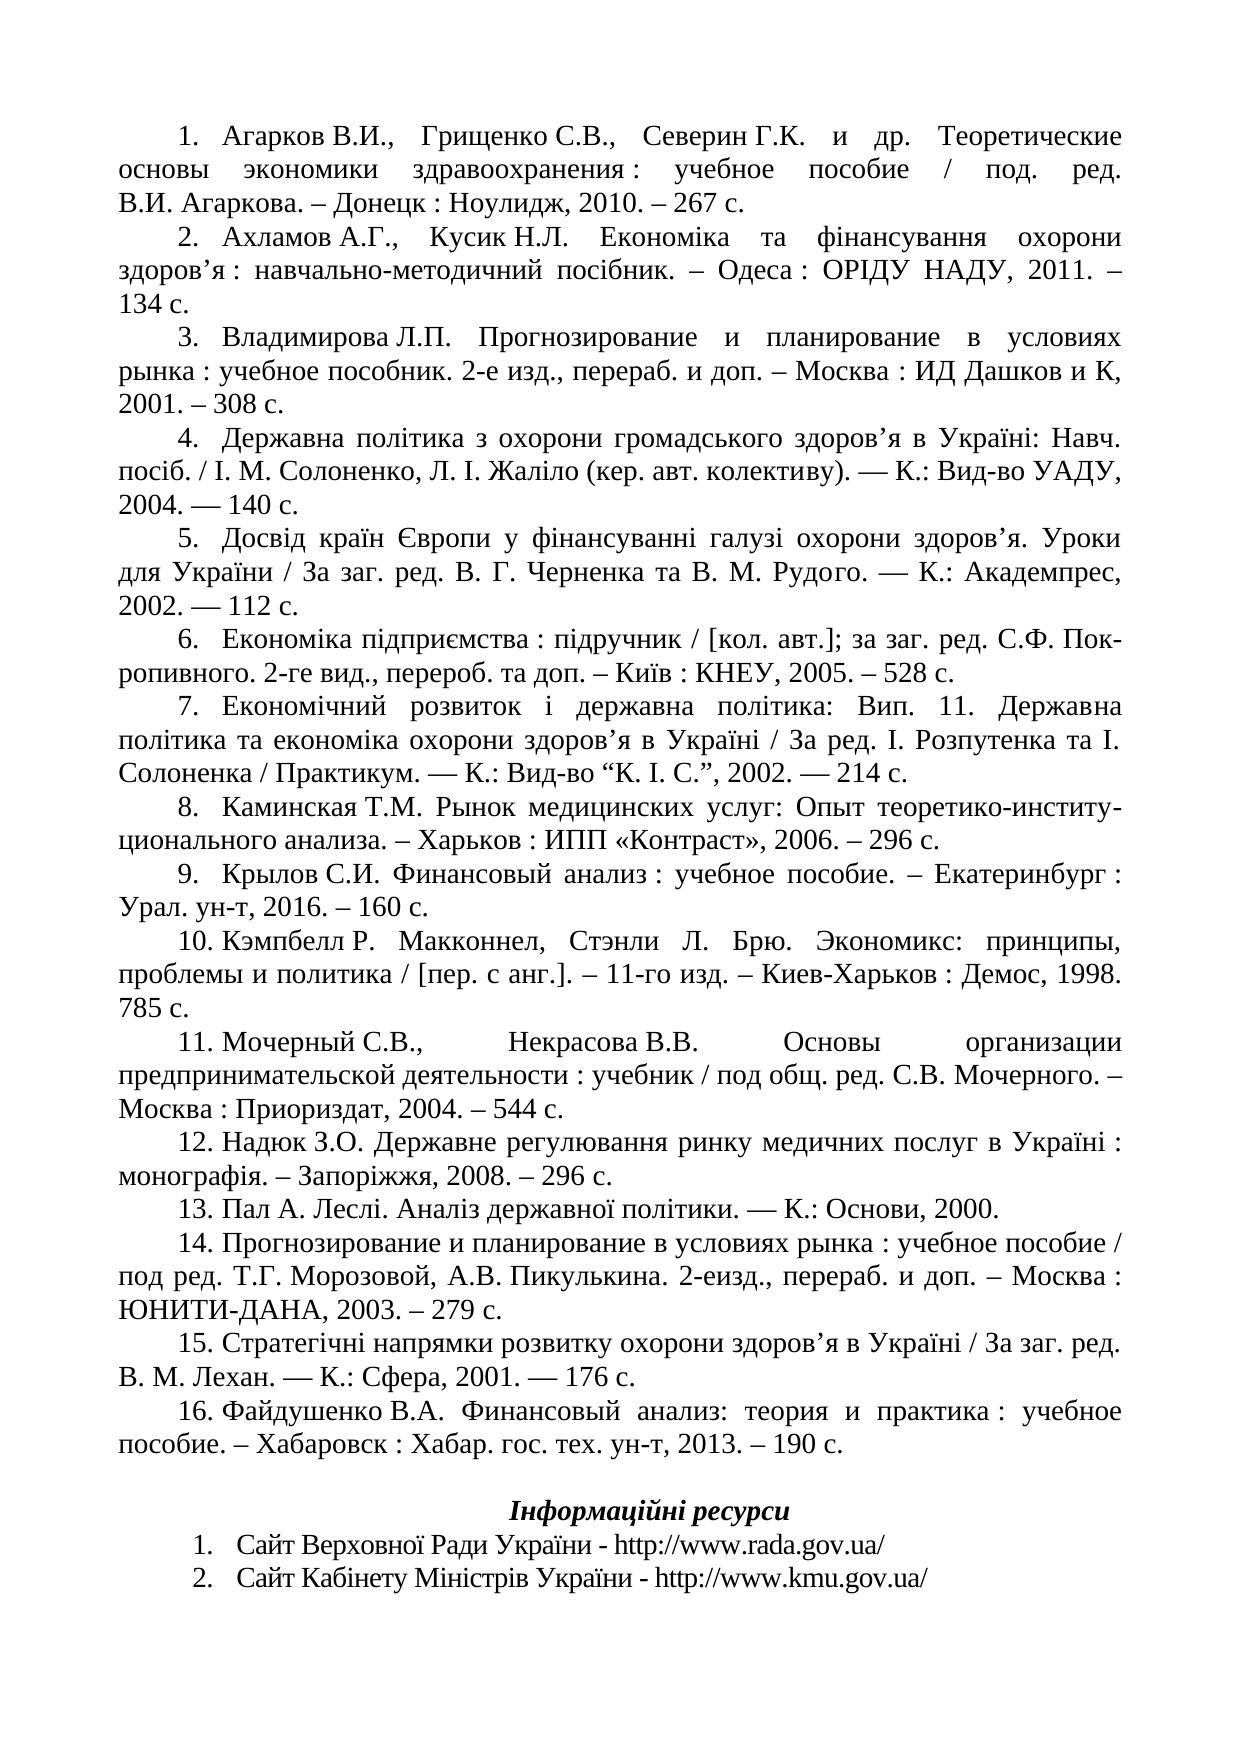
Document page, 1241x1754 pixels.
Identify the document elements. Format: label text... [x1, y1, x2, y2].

list Сайт Верховної Ради України - http://www.rada.gov.ua/ [118, 1527, 1122, 1560]
list Надюк З.О. Державне регулювання ринку медичних послуг в Україні : монографія. – Запоріжжя, 2008. – 296 с. [118, 1124, 1122, 1191]
list Кэмпбелл Р. Макконнел, Стэнли Л. Брю. Экономикс: принципы, проблемы и политика / [пер. с анг.]. – 11-го изд. – Киев-Харьков : Демос, 1998. 785 с. [118, 923, 1122, 1024]
list Мочерный С.В., Некрасова В.В. Основы организации предпринимательской деятельности : учебник / под общ. ред. С.В. Мочерного. – Москва : Приориздат, 2004. – 544 с. [118, 1024, 1122, 1124]
list Стратегічні напрямки розвитку охорони здоров’я в Україні / За заг. ред. В. М. Лехан. — К.: Сфера, 2001. — 176 с. [118, 1326, 1122, 1393]
text Інформаційні ресурси [118, 1493, 1122, 1527]
list Файдушенко В.А. Финансовый анализ: теория и практика : учебное пособие. – Хабаровск : Хабар. гос. тех. ун-т, 2013. – 190 с. [118, 1393, 1122, 1460]
list Державна політика з охорони громадського здоров’я в Україні: Навч. посіб. / І. М. Солоненко, Л. І. Жаліло (кер. авт. колективу). — К.: Вид-во УАДУ, 2004. — 140 с. [118, 420, 1122, 521]
list Крылов С.И. Финансовый анализ : учебное пособие. – Екатеринбург : Урал. ун-т, 2016. – 160 с. [118, 856, 1122, 923]
list Пал А. Леслі. Аналіз державної політики. — К.: Основи, 2000. [118, 1191, 1122, 1225]
list Досвід країн Європи у фінансуванні галузі охорони здоров’я. Уроки для України / За заг. ред. В. Г. Черненка та В. М. Рудого. — К.: Академпрес, 2002. — 112 с. [118, 521, 1122, 621]
list Ахламов А.Г., Кусик Н.Л. Економіка та фінансування охорони здоров’я : навчально-методичний посібник. – Одеса : ОРІДУ НАДУ, 2011. – 134 с. [118, 219, 1122, 319]
list Агарков В.И., Грищенко С.В., Северин Г.К. и др. Теоретические основы экономики здравоохранения : учебное пособие / под. ред. В.И. Агаркова. – Донецк : Ноулидж, 2010. – 267 с. [118, 118, 1122, 219]
list Економіка підприємства : підручник / [кол. авт.]; за заг. ред. С.Ф. Покропивного. 2-ге вид., перероб. та доп. – Київ : КНЕУ, 2005. – 528 с. [118, 621, 1122, 688]
list Прогнозирование и планирование в условиях рынка : учебное пособие / под ред. Т.Г. Морозовой, А.В. Пикулькина. 2-еизд., перераб. и доп. – Москва : ЮНИТИ-ДАНА, 2003. – 279 с. [118, 1225, 1122, 1326]
list Економічний розвиток і державна політика: Вип. 11. Державна політика та економіка охорони здоров’я в Україні / За ред. І. Розпутенка та І. Солоненка / Практикум. — К.: Вид-во “К. І. С.”, 2002. — 214 с. [118, 688, 1122, 789]
list Каминская Т.М. Рынок медицинских услуг: Опыт теоретико-институционального анализа. – Харьков : ИПП «Контраст», 2006. – 296 с. [118, 789, 1122, 856]
list Владимирова Л.П. Прогнозирование и планирование в условиях рынка : учебное пособник. 2-е изд., перераб. и доп. – Москва : ИД Дашков и К, 2001. – 308 с. [118, 319, 1122, 420]
list Сайт Кабінету Міністрів України - http://www.kmu.gov.ua/ [118, 1560, 1122, 1594]
